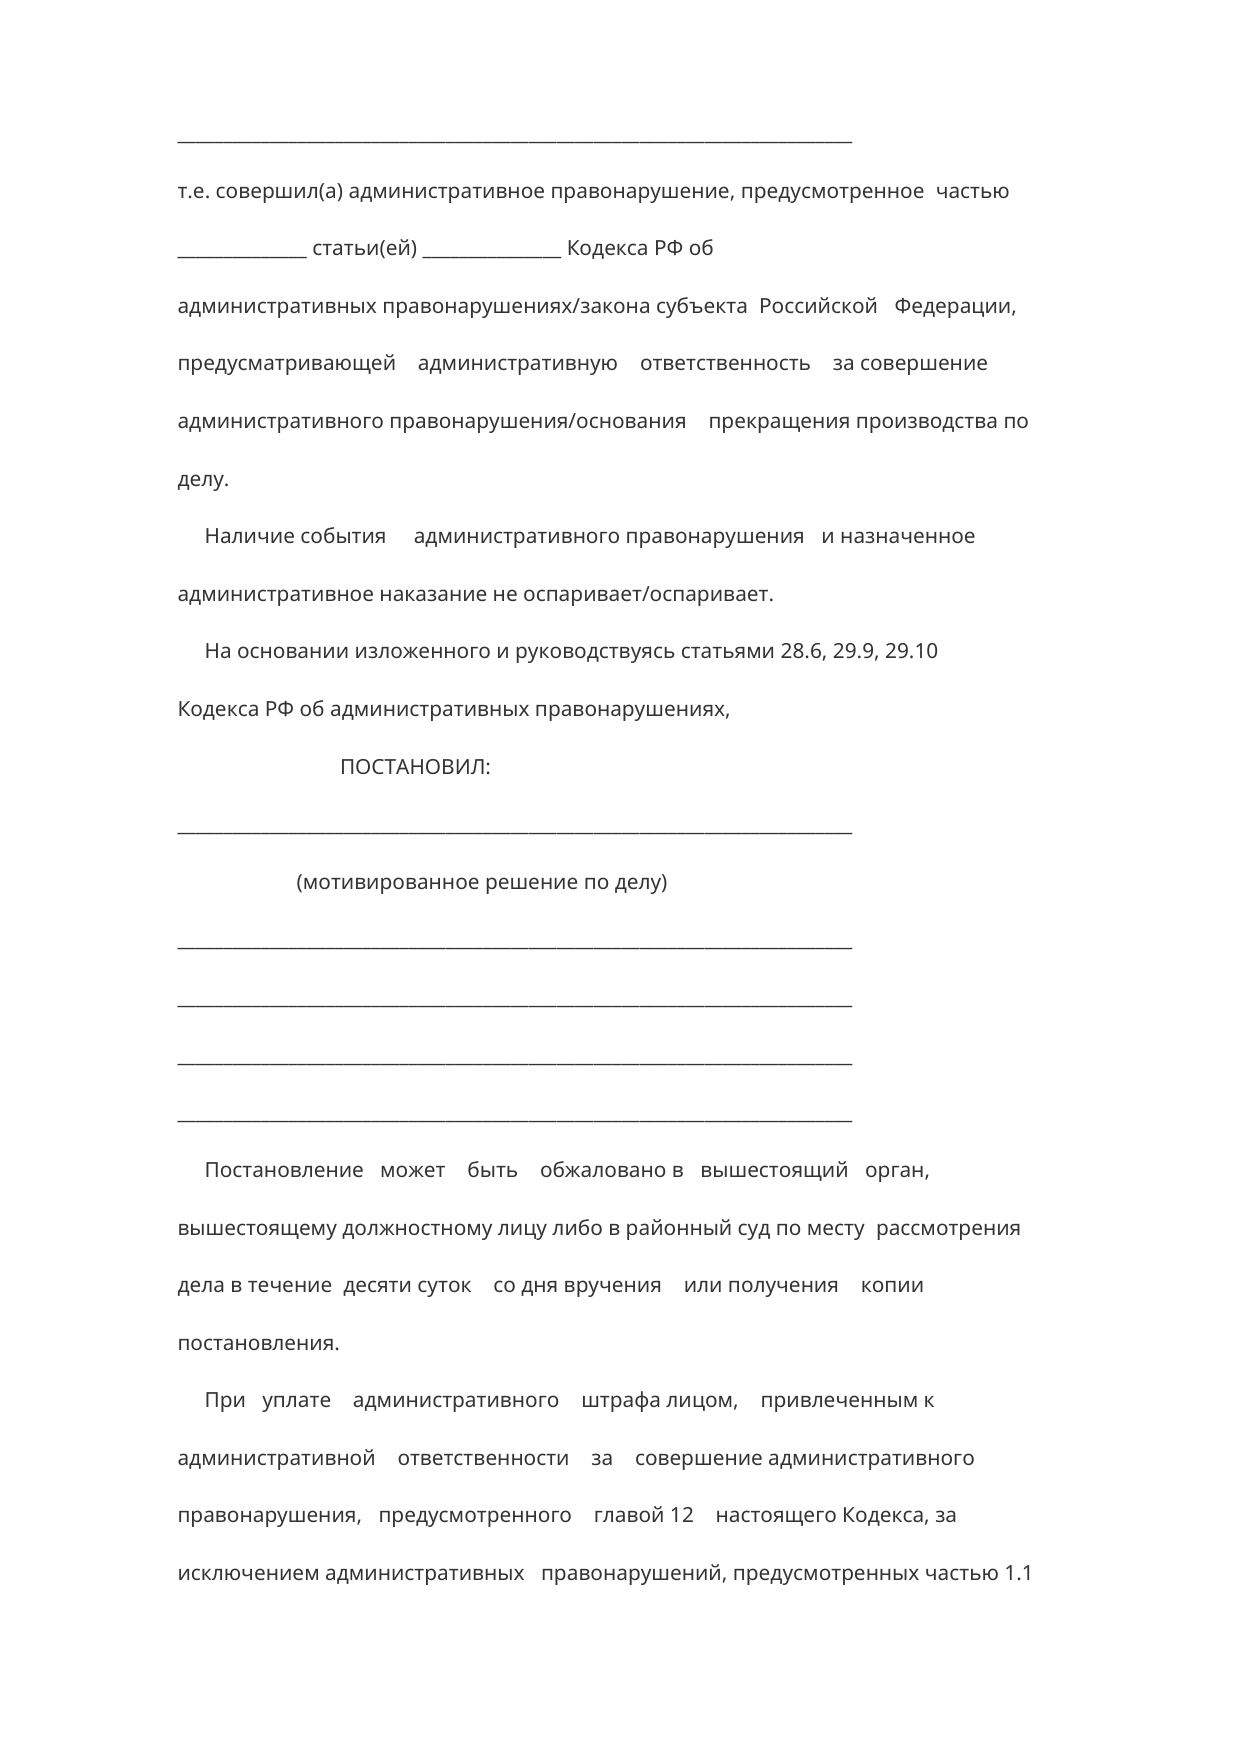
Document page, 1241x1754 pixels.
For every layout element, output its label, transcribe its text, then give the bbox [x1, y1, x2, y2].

text делу. [177, 464, 1152, 492]
text _________________________________________________________________________ [177, 982, 1152, 1011]
text ПОСТАНОВИЛ: [177, 752, 1152, 780]
text административных правонарушениях/закона субъекта Российской Федерации, [177, 291, 1152, 319]
text постановления. [177, 1328, 1152, 1356]
text Кодекса РФ об административных правонарушениях, [177, 694, 1152, 723]
text _________________________________________________________________________ [177, 1040, 1152, 1068]
text При уплате административного штрафа лицом, привлеченным к [177, 1385, 1152, 1414]
text исключением административных правонарушений, предусмотренных частью 1.1 [177, 1558, 1152, 1587]
text административной ответственности за совершение административного [177, 1443, 1152, 1471]
text Наличие события административного правонарушения и назначенное [177, 521, 1152, 550]
text административное наказание не оспаривает/оспаривает. [177, 579, 1152, 607]
text т.е. совершил(а) административное правонарушение, предусмотренное частью [177, 176, 1152, 204]
text _________________________________________________________________________ [177, 924, 1152, 953]
text административного правонарушения/основания прекращения производства по [177, 406, 1152, 434]
text ______________ статьи(ей) _______________ Кодекса РФ об [177, 233, 1152, 262]
text предусматривающей административную ответственность за совершение [177, 348, 1152, 377]
text (мотивированное решение по делу) [177, 867, 1152, 895]
text правонарушения, предусмотренного главой 12 настоящего Кодекса, за [177, 1501, 1152, 1529]
text дела в течение десяти суток со дня вручения или получения копии [177, 1270, 1152, 1299]
text вышестоящему должностному лицу либо в районный суд по месту рассмотрения [177, 1213, 1152, 1241]
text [177, 118, 1152, 147]
text _________________________________________________________________________ [177, 1097, 1152, 1126]
text _________________________________________________________________________ [177, 809, 1152, 838]
text На основании изложенного и руководствуясь статьями 28.6, 29.9, 29.10 [177, 637, 1152, 665]
text Постановление может быть обжаловано в вышестоящий орган, [177, 1155, 1152, 1183]
